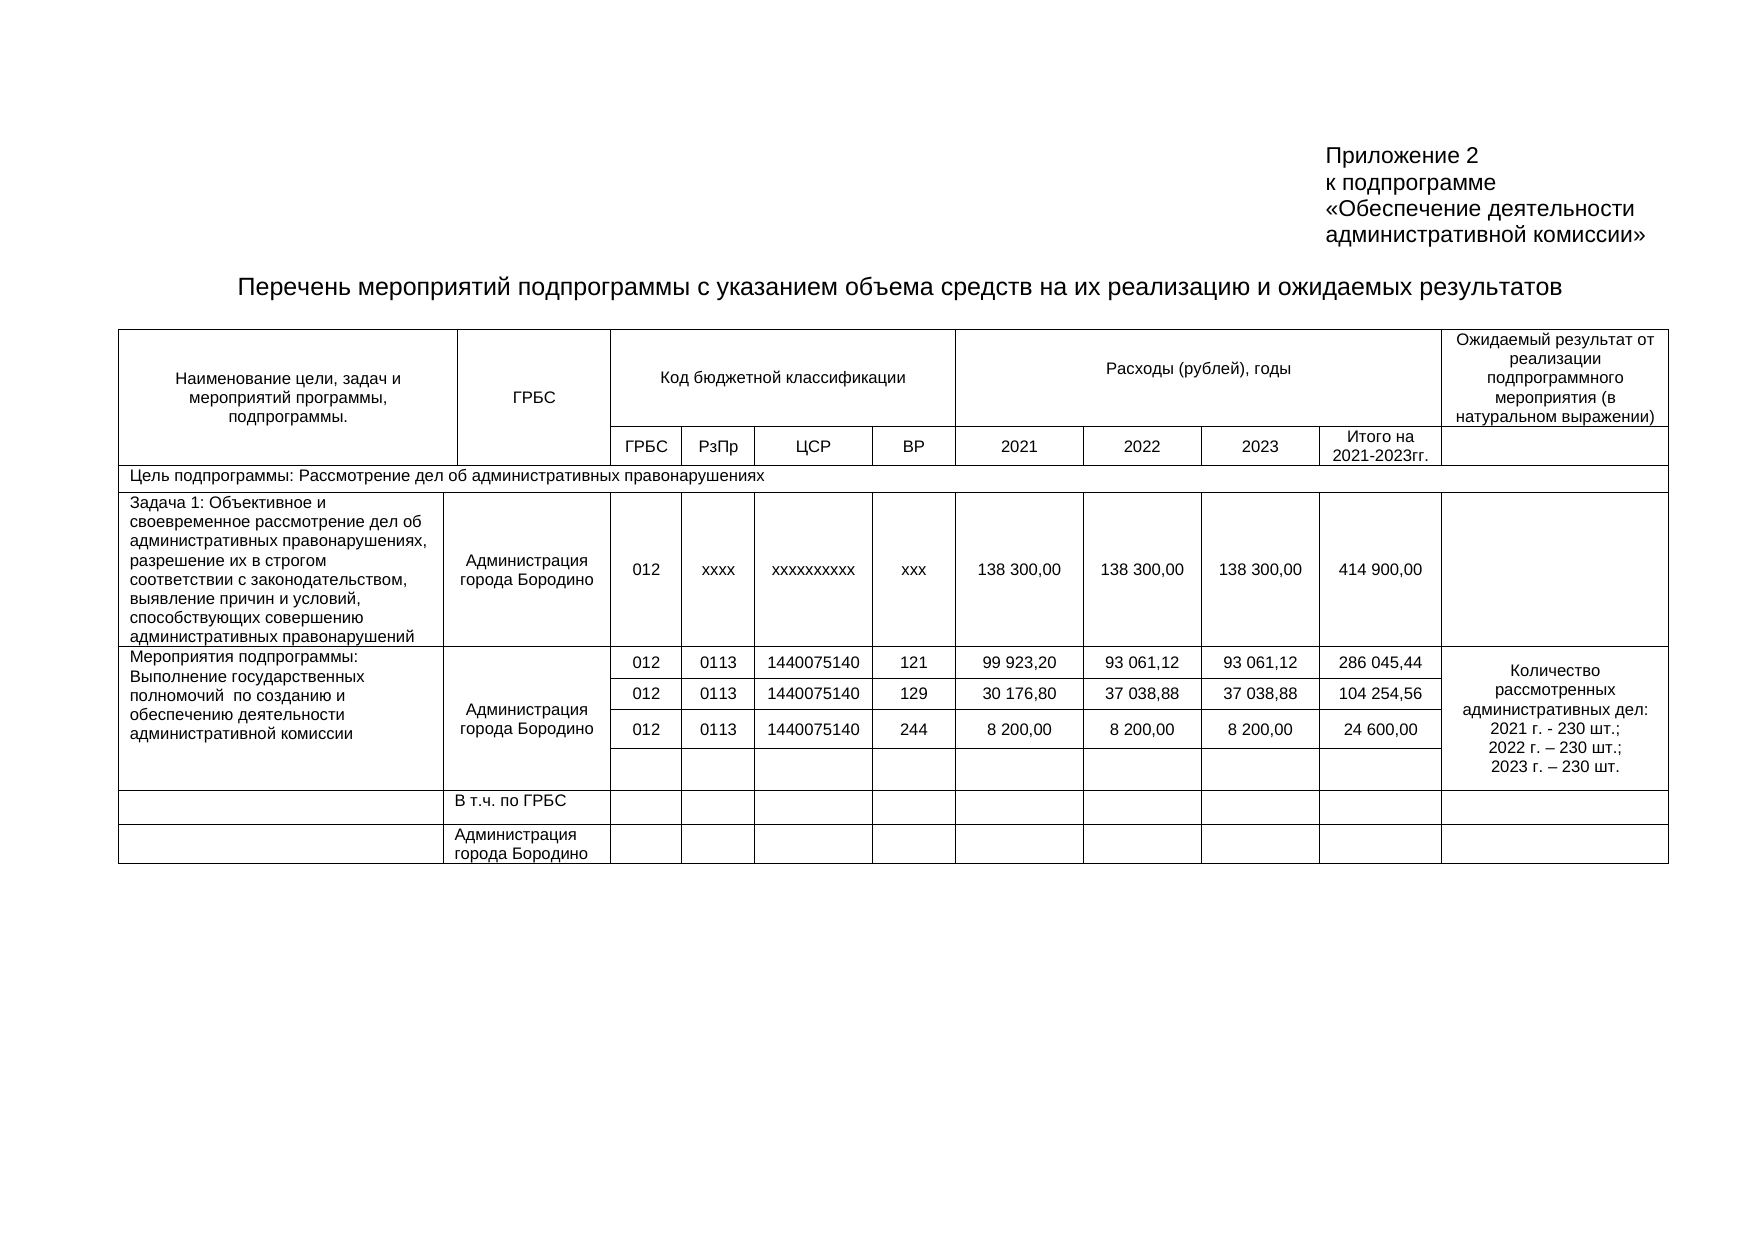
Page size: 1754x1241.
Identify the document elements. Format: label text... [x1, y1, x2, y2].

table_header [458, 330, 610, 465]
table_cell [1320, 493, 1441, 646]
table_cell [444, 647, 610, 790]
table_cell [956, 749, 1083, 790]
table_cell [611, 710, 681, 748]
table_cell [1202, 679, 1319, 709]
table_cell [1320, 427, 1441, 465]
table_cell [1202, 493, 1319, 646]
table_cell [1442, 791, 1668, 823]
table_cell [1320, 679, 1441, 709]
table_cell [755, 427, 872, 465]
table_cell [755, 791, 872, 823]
text Перечень мероприятий подпрограммы с указанием объема средств на их реализацию и ожидаемых результатов [107, 271, 1695, 300]
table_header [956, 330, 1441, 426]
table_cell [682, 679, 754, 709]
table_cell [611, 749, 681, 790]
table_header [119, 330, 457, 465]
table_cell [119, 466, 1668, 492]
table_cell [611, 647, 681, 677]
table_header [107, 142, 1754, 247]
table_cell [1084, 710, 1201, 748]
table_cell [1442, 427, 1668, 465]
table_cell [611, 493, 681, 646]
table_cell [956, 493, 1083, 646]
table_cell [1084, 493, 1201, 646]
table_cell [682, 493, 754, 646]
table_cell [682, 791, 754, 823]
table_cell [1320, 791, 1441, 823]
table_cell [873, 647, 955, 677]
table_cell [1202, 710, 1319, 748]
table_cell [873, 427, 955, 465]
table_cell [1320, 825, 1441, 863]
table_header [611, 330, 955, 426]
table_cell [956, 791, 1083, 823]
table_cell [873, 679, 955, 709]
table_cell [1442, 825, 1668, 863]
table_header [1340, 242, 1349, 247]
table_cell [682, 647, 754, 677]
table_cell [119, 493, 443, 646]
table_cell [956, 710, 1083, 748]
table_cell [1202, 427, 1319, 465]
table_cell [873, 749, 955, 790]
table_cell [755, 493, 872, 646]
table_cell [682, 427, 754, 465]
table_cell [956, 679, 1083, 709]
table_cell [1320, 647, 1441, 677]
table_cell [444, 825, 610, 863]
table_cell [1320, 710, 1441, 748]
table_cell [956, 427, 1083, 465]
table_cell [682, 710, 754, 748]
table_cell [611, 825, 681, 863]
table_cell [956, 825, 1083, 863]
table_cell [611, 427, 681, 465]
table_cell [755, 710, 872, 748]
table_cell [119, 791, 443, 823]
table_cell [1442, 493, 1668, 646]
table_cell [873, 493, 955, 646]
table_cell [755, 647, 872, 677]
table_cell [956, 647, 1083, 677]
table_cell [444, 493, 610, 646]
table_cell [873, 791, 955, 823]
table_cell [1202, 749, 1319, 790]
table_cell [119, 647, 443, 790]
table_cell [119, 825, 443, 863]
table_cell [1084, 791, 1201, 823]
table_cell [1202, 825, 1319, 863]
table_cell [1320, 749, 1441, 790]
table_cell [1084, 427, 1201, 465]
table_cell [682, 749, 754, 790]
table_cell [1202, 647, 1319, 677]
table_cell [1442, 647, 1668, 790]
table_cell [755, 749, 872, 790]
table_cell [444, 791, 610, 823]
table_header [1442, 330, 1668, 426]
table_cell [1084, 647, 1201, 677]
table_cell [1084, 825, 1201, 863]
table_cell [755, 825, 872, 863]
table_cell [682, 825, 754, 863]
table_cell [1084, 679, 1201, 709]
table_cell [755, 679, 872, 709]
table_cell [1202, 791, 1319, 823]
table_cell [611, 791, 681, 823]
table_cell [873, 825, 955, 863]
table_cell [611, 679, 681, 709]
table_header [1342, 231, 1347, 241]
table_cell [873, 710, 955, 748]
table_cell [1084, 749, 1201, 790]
